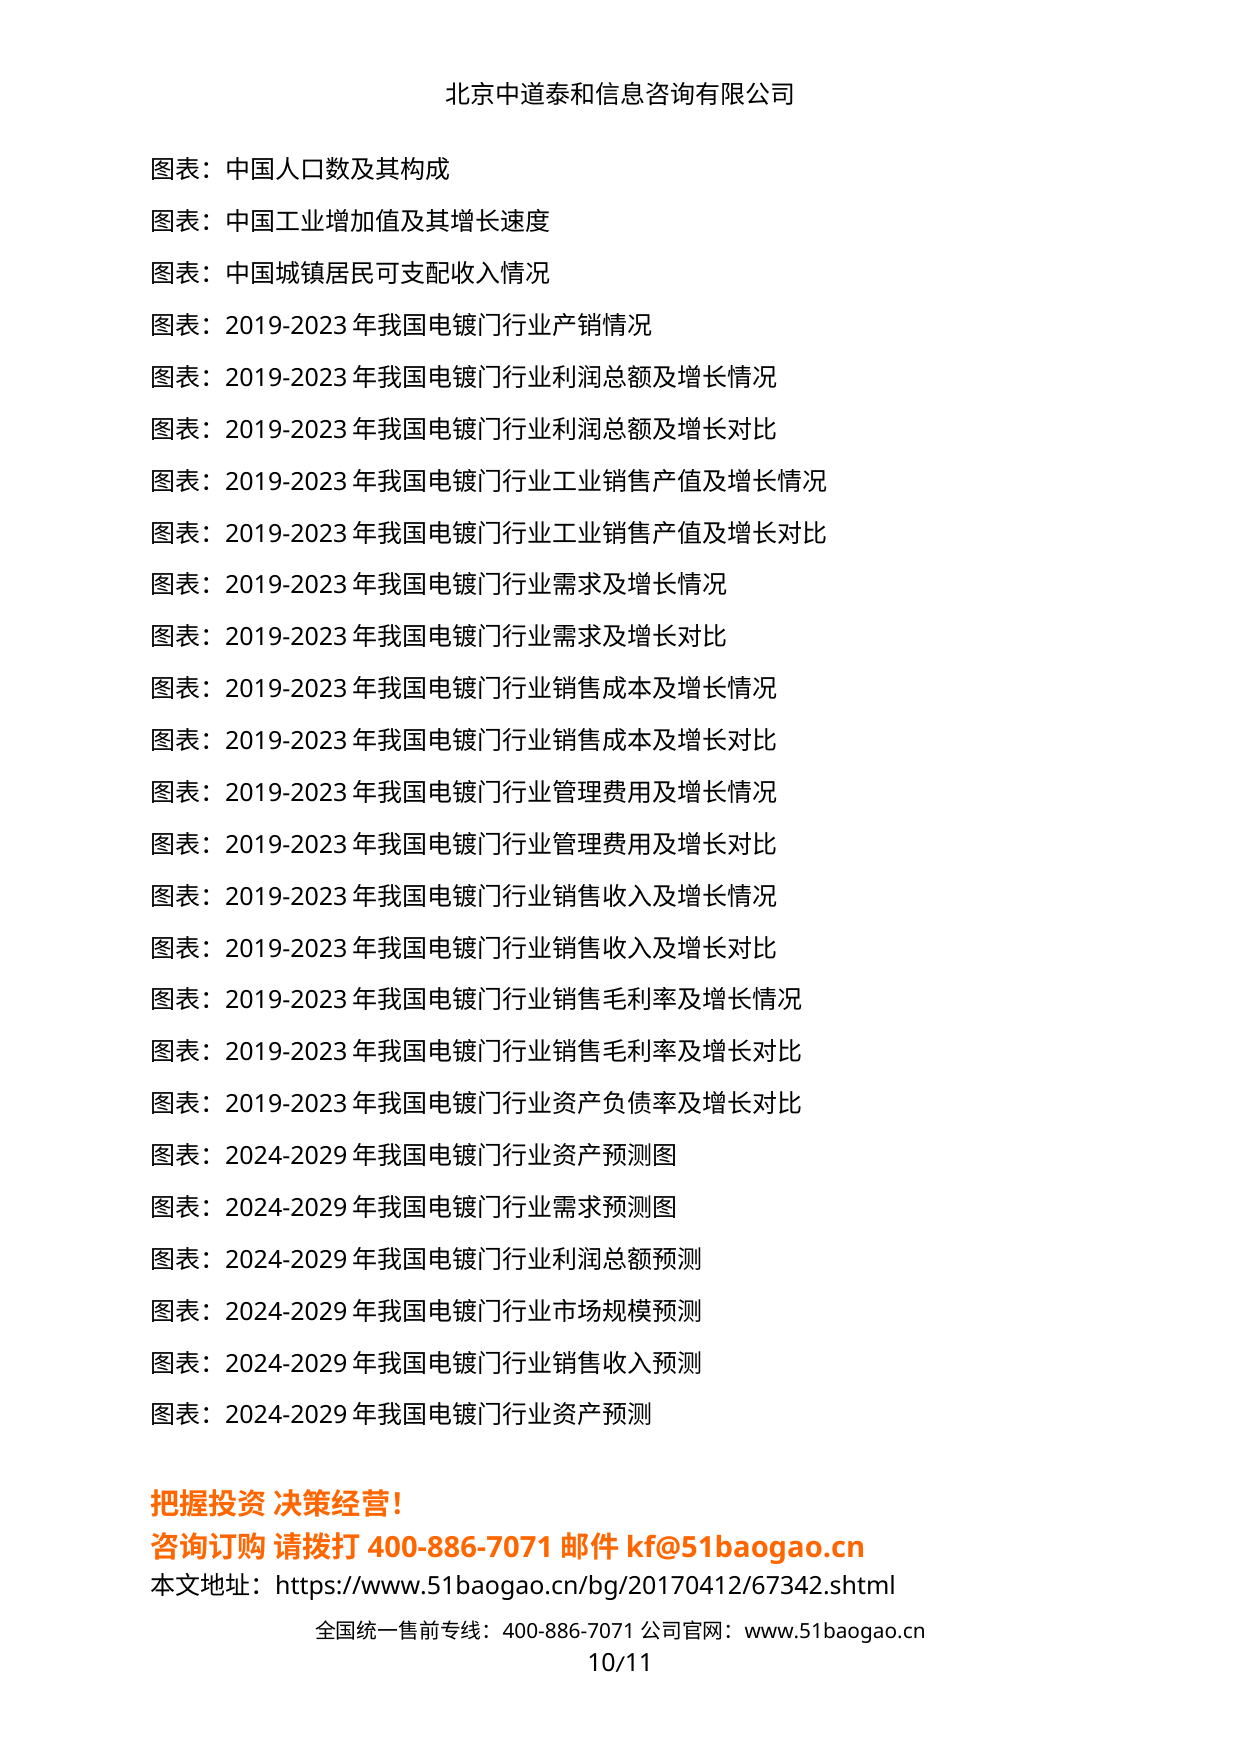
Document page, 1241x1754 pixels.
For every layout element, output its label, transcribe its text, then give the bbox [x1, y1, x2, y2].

text 图表：2019-2023年我国电镀门行业需求及增长情况 [150, 565, 1090, 601]
text 图表：2019-2023年我国电镀门行业工业销售产值及增长情况 [150, 461, 1090, 497]
text 图表：2019-2023年我国电镀门行业工业销售产值及增长对比 [150, 513, 1090, 549]
text 图表：中国工业增加值及其增长速度 [150, 202, 1090, 238]
text 图表：2019-2023年我国电镀门行业销售收入及增长情况 [150, 876, 1090, 912]
text 图表：2019-2023年我国电镀门行业销售毛利率及增长情况 [150, 980, 1090, 1016]
text 图表：2019-2023年我国电镀门行业管理费用及增长情况 [150, 772, 1090, 809]
text 图表：2024-2029年我国电镀门行业资产预测 [150, 1395, 1090, 1431]
text 图表：2019-2023年我国电镀门行业产销情况 [150, 306, 1090, 342]
text 图表：2019-2023年我国电镀门行业销售成本及增长情况 [150, 669, 1090, 705]
text 图表：2019-2023年我国电镀门行业需求及增长对比 [150, 617, 1090, 653]
text 图表：2024-2029年我国电镀门行业市场规模预测 [150, 1291, 1090, 1327]
text 图表：中国人口数及其构成 [150, 150, 1090, 186]
text 图表：2019-2023年我国电镀门行业销售收入及增长对比 [150, 928, 1090, 964]
text 图表：2019-2023年我国电镀门行业销售成本及增长对比 [150, 721, 1090, 757]
text 图表：2019-2023年我国电镀门行业资产负债率及增长对比 [150, 1084, 1090, 1120]
text 图表：2024-2029年我国电镀门行业需求预测图 [150, 1187, 1090, 1224]
text 图表：2019-2023年我国电镀门行业管理费用及增长对比 [150, 824, 1090, 861]
text 图表：2024-2029年我国电镀门行业利润总额预测 [150, 1239, 1090, 1276]
text 把握投资 决策经营！咨询订购 请拨打 400-886-7071 邮件 kf@51baogao.cn本文地址：https://www.51baogao.cn/bg/20170412/67342.shtml [150, 1447, 1090, 1602]
text 图表：2019-2023年我国电镀门行业利润总额及增长情况 [150, 357, 1090, 394]
text 图表：2019-2023年我国电镀门行业利润总额及增长对比 [150, 409, 1090, 446]
text 图表：2024-2029年我国电镀门行业资产预测图 [150, 1136, 1090, 1172]
text 图表：2024-2029年我国电镀门行业销售收入预测 [150, 1343, 1090, 1379]
text 图表：2019-2023年我国电镀门行业销售毛利率及增长对比 [150, 1032, 1090, 1068]
text 图表：中国城镇居民可支配收入情况 [150, 254, 1090, 290]
